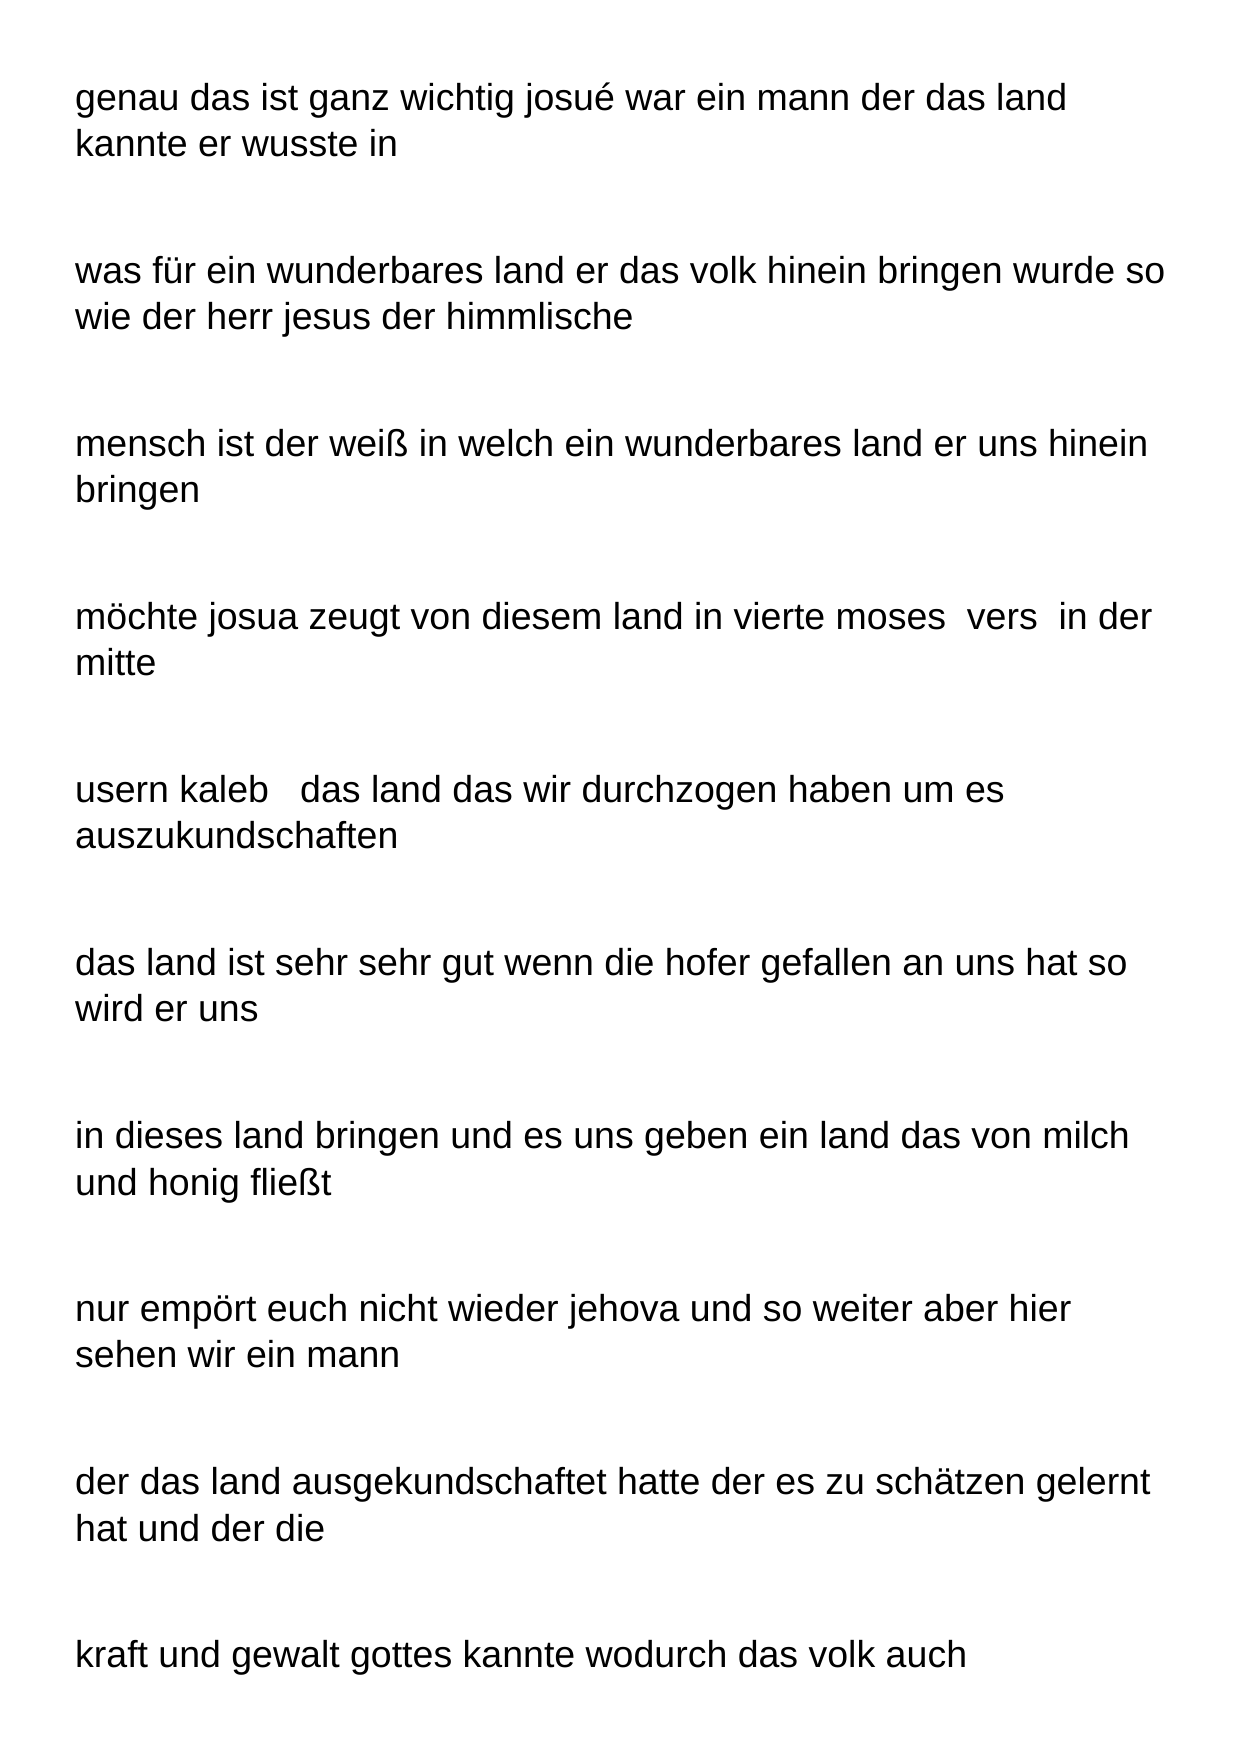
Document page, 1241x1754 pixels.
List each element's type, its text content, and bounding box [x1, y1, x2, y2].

text usern kaleb das land das wir durchzogen haben um es auszukundschaften [75, 767, 1165, 857]
text möchte josua zeugt von diesem land in vierte moses vers in der mitte [75, 594, 1165, 684]
text was für ein wunderbares land er das volk hinein bringen wurde so wie der herr jesus der himmlische [75, 248, 1165, 338]
text kraft und gewalt gottes kannte wodurch das volk auch [75, 1632, 1165, 1675]
text in dieses land bringen und es uns geben ein land das von milch und honig fließt [75, 1113, 1165, 1203]
text mensch ist der weiß in welch ein wunderbares land er uns hinein bringen [75, 421, 1165, 511]
text nur empört euch nicht wieder jehova und so weiter aber hier sehen wir ein mann [75, 1286, 1165, 1376]
text der das land ausgekundschaftet hatte der es zu schätzen gelernt hat und der die [75, 1459, 1165, 1549]
text das land ist sehr sehr gut wenn die hofer gefallen an uns hat so wird er uns [75, 940, 1165, 1030]
text genau das ist ganz wichtig josué war ein mann der das land kannte er wusste in [75, 75, 1165, 165]
